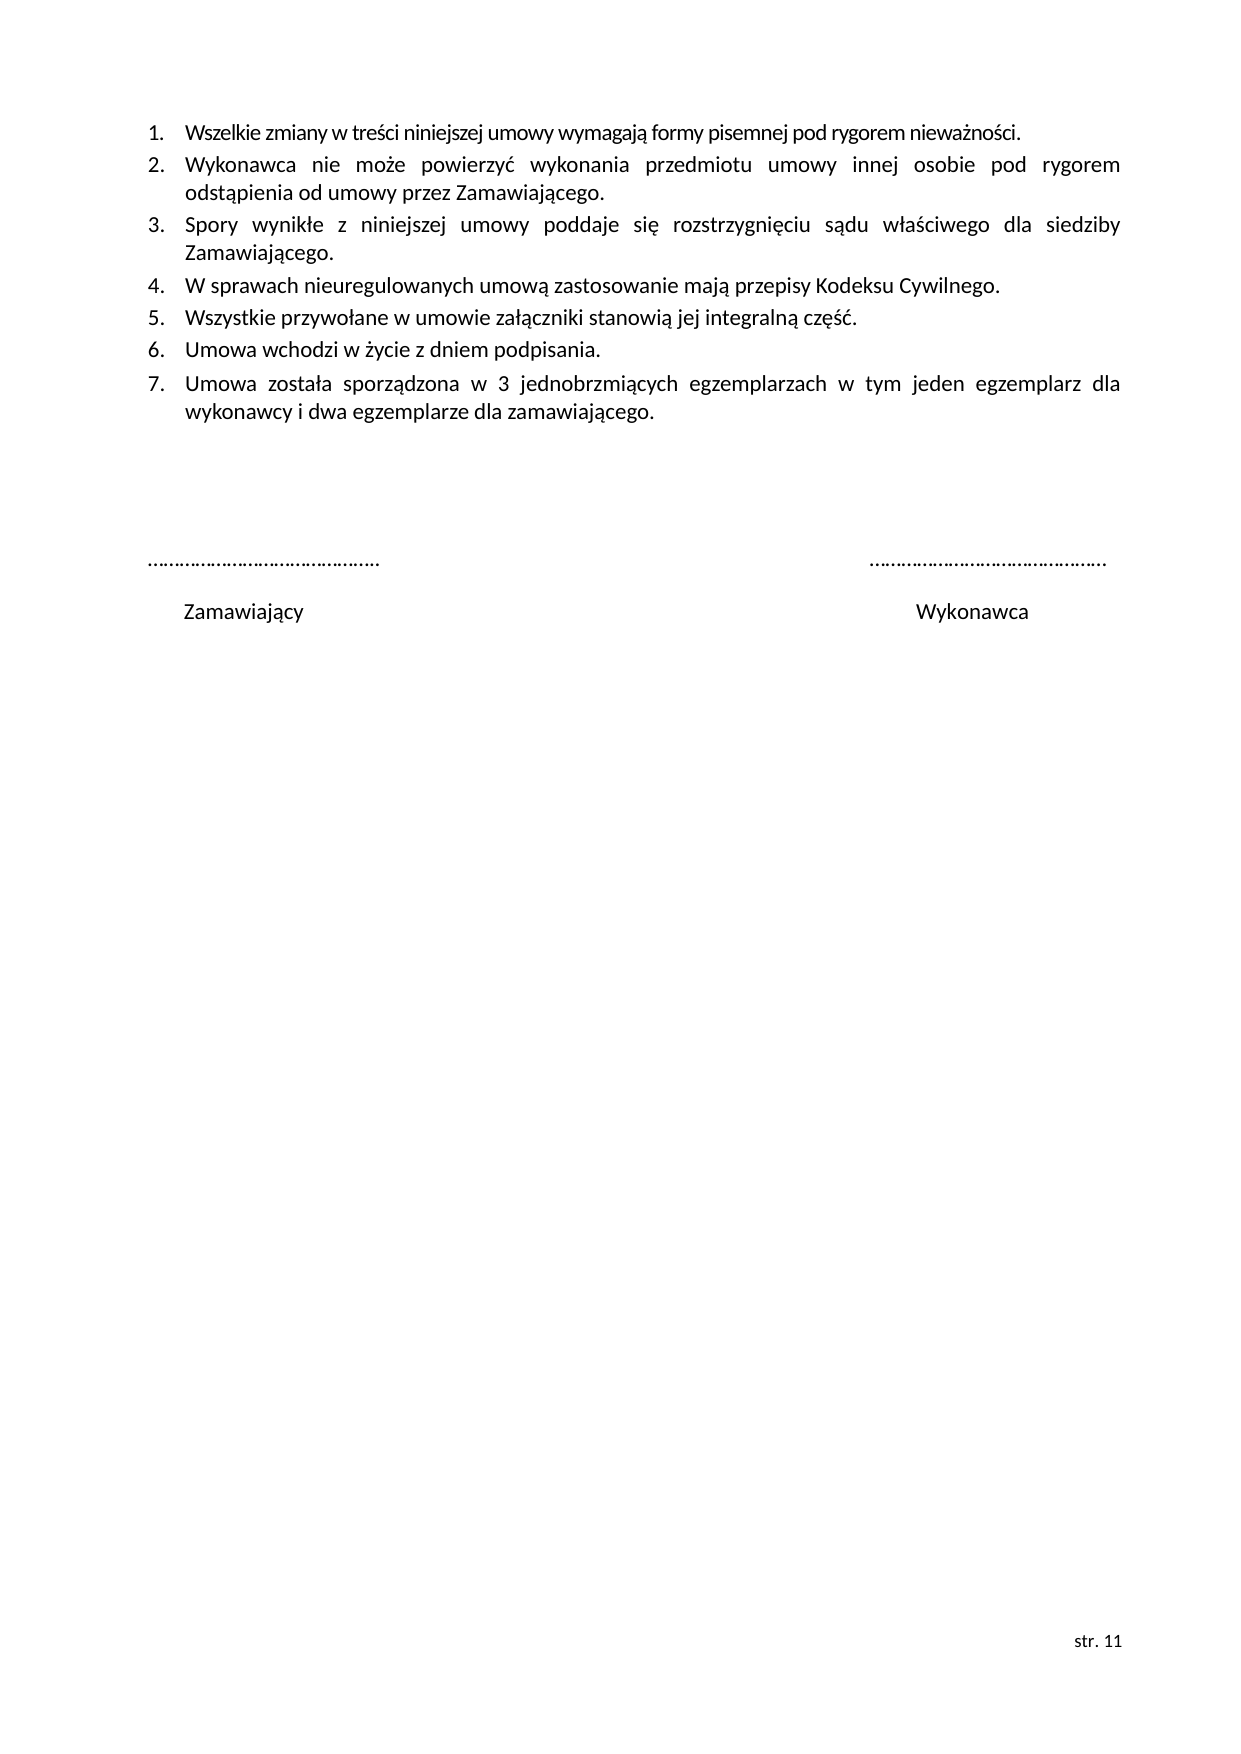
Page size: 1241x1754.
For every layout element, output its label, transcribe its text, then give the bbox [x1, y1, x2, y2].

list Umowa wchodzi w życie z dniem podpisania. [148, 335, 1122, 363]
text …………………………………….. ……………………………………… [148, 544, 1122, 572]
list Wszystkie przywołane w umowie załączniki stanowią jej integralną część. [148, 303, 1122, 331]
list Wykonawca nie może powierzyć wykonania przedmiotu umowy innej osobie pod rygorem odstąpienia od umowy przez Zamawiającego. [148, 150, 1122, 206]
text Zamawiający Wykonawca [148, 597, 1122, 625]
list Spory wynikłe z niniejszej umowy poddaje się rozstrzygnięciu sądu właściwego dla siedziby Zamawiającego. [148, 211, 1122, 267]
list W sprawach nieuregulowanych umową zastosowanie mają przepisy Kodeksu Cywilnego. [148, 271, 1122, 299]
list Umowa została sporządzona w 3 jednobrzmiących egzemplarzach w tym jeden egzemplarz dla wykonawcy i dwa egzemplarze dla zamawiającego. [148, 369, 1122, 425]
list Wszelkie zmiany w treści niniejszej umowy wymagają formy pisemnej pod rygorem nieważności. [148, 118, 1122, 146]
